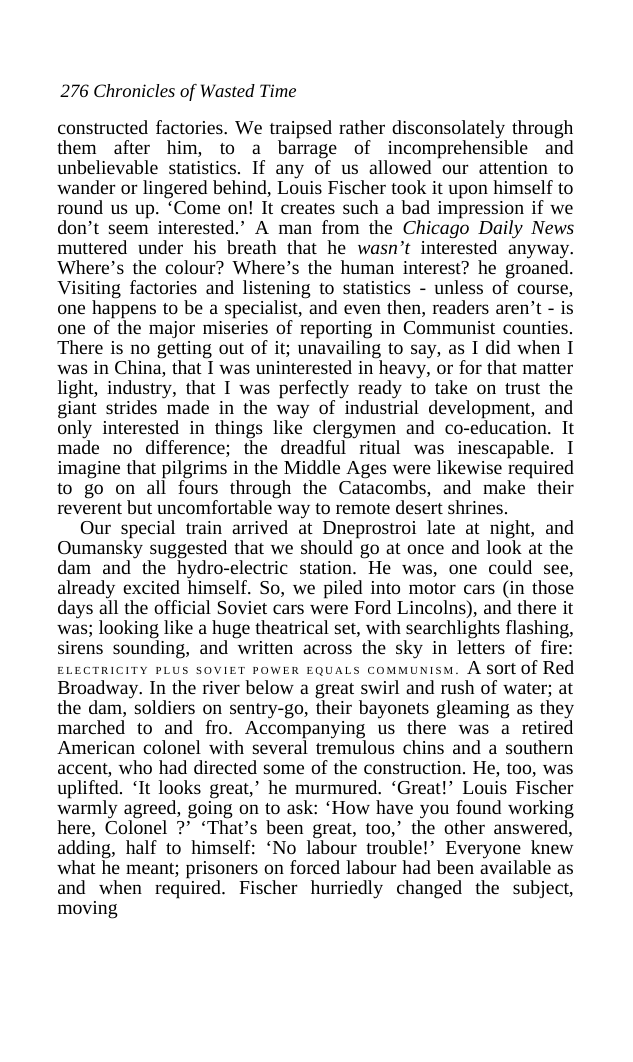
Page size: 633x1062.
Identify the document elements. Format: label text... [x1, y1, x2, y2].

text constructed factories. We traipsed rather disconsolately through them after him, to a barrage of incomprehensible and unbelievable statistics. If any of us allowed our attention to wander or lingered behind, Louis Fischer took it upon himself to round us up. ‘Come on! It creates such a bad impression if we don’t seem interested.’ A man from the Chicago Daily News muttered under his breath that he wasn’t interested anyway. Where’s the colour? Where’s the human interest? he groaned. Visiting factories and listening to statistics - unless of course, one happens to be a specialist, and even then, readers aren’t - is one of the major miseries of reporting in Communist counties. There is no getting out of it; unavailing to say, as I did when I was in China, that I was uninterested in heavy, or for that matter light, industry, that I was perfectly ready to take on trust the giant strides made in the way of industrial development, and only interested in things like clergymen and co-education. It made no difference; the dreadful ritual was inescapable. I imagine that pilgrims in the Middle Ages were likewise required to go on all fours through the Catacombs, and make their reverent but uncomfortable way to remote desert shrines. [57, 118, 574, 518]
text Our special train arrived at Dneprostroi late at night, and Oumansky suggested that we should go at once and look at the dam and the hydro-electric station. He was, one could see, already excited himself. So, we piled into motor cars (in those days all the official Soviet cars were Ford Lincolns), and there it was; looking like a huge theatrical set, with searchlights flashing, sirens sounding, and written across the sky in letters of fire: electricity plus soviet power equals communism. A sort of Red Broadway. In the river below a great swirl and rush of water; at the dam, soldiers on sentry-go, their bayonets gleaming as they marched to and fro. Accompanying us there was a retired American colonel with several tremulous chins and a southern accent, who had directed some of the construction. He, too, was uplifted. ‘It looks great,’ he murmured. ‘Great!’ Louis Fischer warmly agreed, going on to ask: ‘How have you found working here, Colonel ?’ ‘That’s been great, too,’ the other answered, adding, half to himself: ‘No labour trouble!’ Everyone knew what he meant; prisoners on forced labour had been available as and when required. Fischer hurriedly changed the subject, moving [57, 518, 574, 918]
